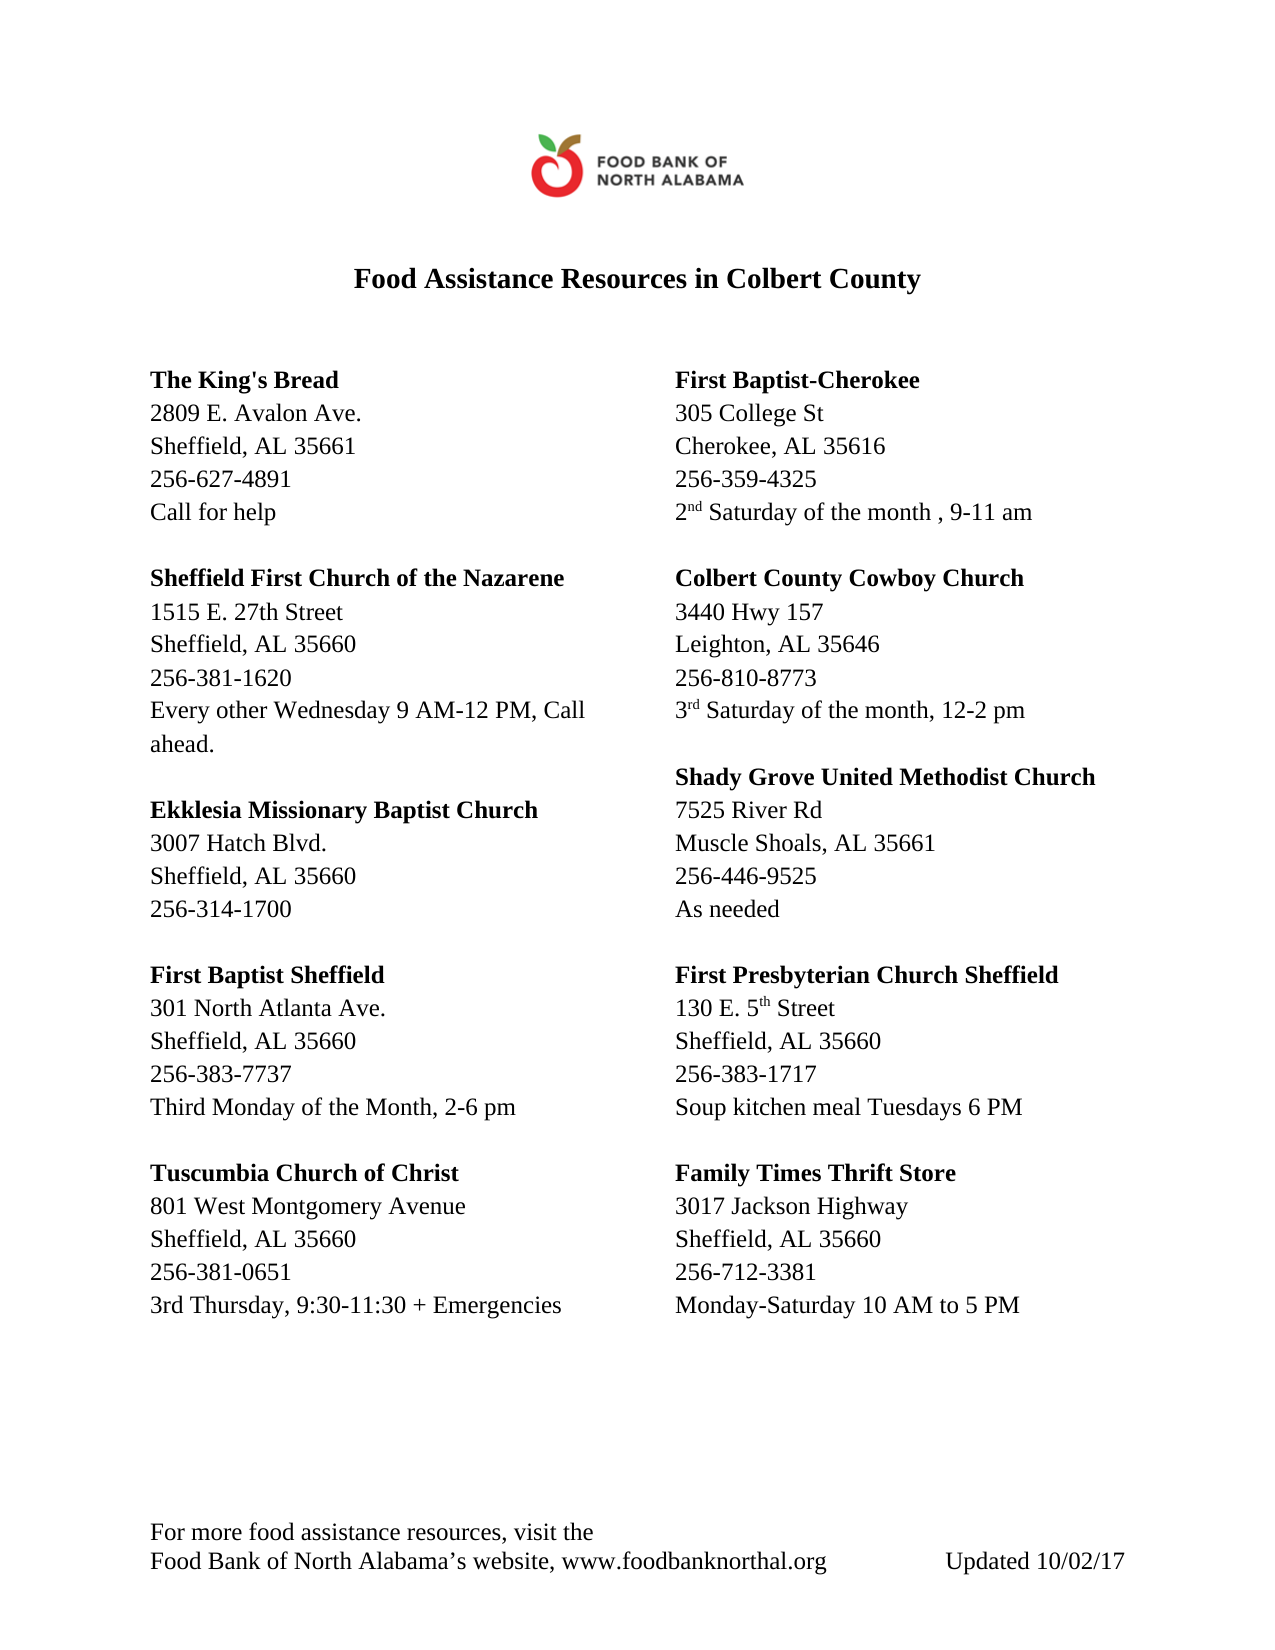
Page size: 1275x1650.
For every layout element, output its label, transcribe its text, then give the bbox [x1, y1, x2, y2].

text 130 E. 5th Street [675, 993, 1125, 1022]
text Sheffield, AL 35660 [150, 1026, 600, 1054]
text 256-381-0651 [150, 1257, 600, 1286]
text First Presbyterian Church Sheffield [675, 960, 1125, 988]
text Sheffield First Church of the Nazarene [150, 563, 600, 592]
text 256-446-9525 [675, 861, 1125, 889]
text The King's Bread [150, 365, 600, 394]
text Monday-Saturday 10 AM to 5 PM [675, 1290, 1125, 1319]
text As needed [675, 894, 1125, 922]
text 801 West Montgomery Avenue [150, 1191, 600, 1220]
text Sheffield, AL 35660 [150, 1224, 600, 1253]
text Sheffield, AL 35660 [675, 1026, 1125, 1054]
text 1515 E. 27th Street [150, 597, 600, 625]
text Soup kitchen meal Tuesdays 6 PM [675, 1092, 1125, 1121]
text 3rd Saturday of the month, 12-2 pm [675, 696, 1125, 724]
text Sheffield, AL 35660 [150, 861, 600, 889]
text 256-627-4891 [150, 464, 600, 493]
text 256-381-1620 [150, 663, 600, 691]
text Tuscumbia Church of Christ [150, 1158, 600, 1187]
text Sheffield, AL 35660 [150, 629, 600, 658]
text Family Times Thrift Store [675, 1158, 1125, 1187]
text 2nd Saturday of the month , 9-11 am [675, 497, 1125, 526]
text Leighton, AL 35646 [675, 629, 1125, 658]
text 7525 River Rd [675, 795, 1125, 823]
text 256-383-7737 [150, 1059, 600, 1088]
text Ekklesia Missionary Baptist Church [150, 795, 600, 823]
text Third Monday of the Month, 2-6 pm [150, 1092, 600, 1121]
text Sheffield, AL 35660 [675, 1224, 1125, 1253]
text 256-810-8773 [675, 663, 1125, 691]
text 305 College St [675, 398, 1125, 427]
text Call for help [150, 497, 600, 526]
text Shady Grove United Methodist Church [675, 762, 1125, 790]
text 301 North Atlanta Ave. [150, 993, 600, 1022]
text Colbert County Cowboy Church [675, 563, 1125, 592]
text 256-712-3381 [675, 1257, 1125, 1286]
text 256-314-1700 [150, 894, 600, 922]
text Every other Wednesday 9 AM-12 PM, Call ahead. [150, 696, 600, 757]
text 3017 Jackson Highway [675, 1191, 1125, 1220]
text First Baptist Sheffield [150, 960, 600, 988]
text 256-383-1717 [675, 1059, 1125, 1088]
text Muscle Shoals, AL 35661 [675, 828, 1125, 856]
text 2809 E. Avalon Ave. [150, 398, 600, 427]
text 256-359-4325 [675, 464, 1125, 493]
text Food Assistance Resources in Colbert County [150, 261, 1125, 294]
text First Baptist-Cherokee [675, 365, 1125, 394]
text Cherokee, AL 35616 [675, 431, 1125, 460]
text 3rd Thursday, 9:30-11:30 + Emergencies [150, 1290, 600, 1319]
picture [489, 103, 786, 228]
text 3007 Hatch Blvd. [150, 828, 600, 856]
text Sheffield, AL 35661 [150, 431, 600, 460]
text 3440 Hwy 157 [675, 597, 1125, 625]
